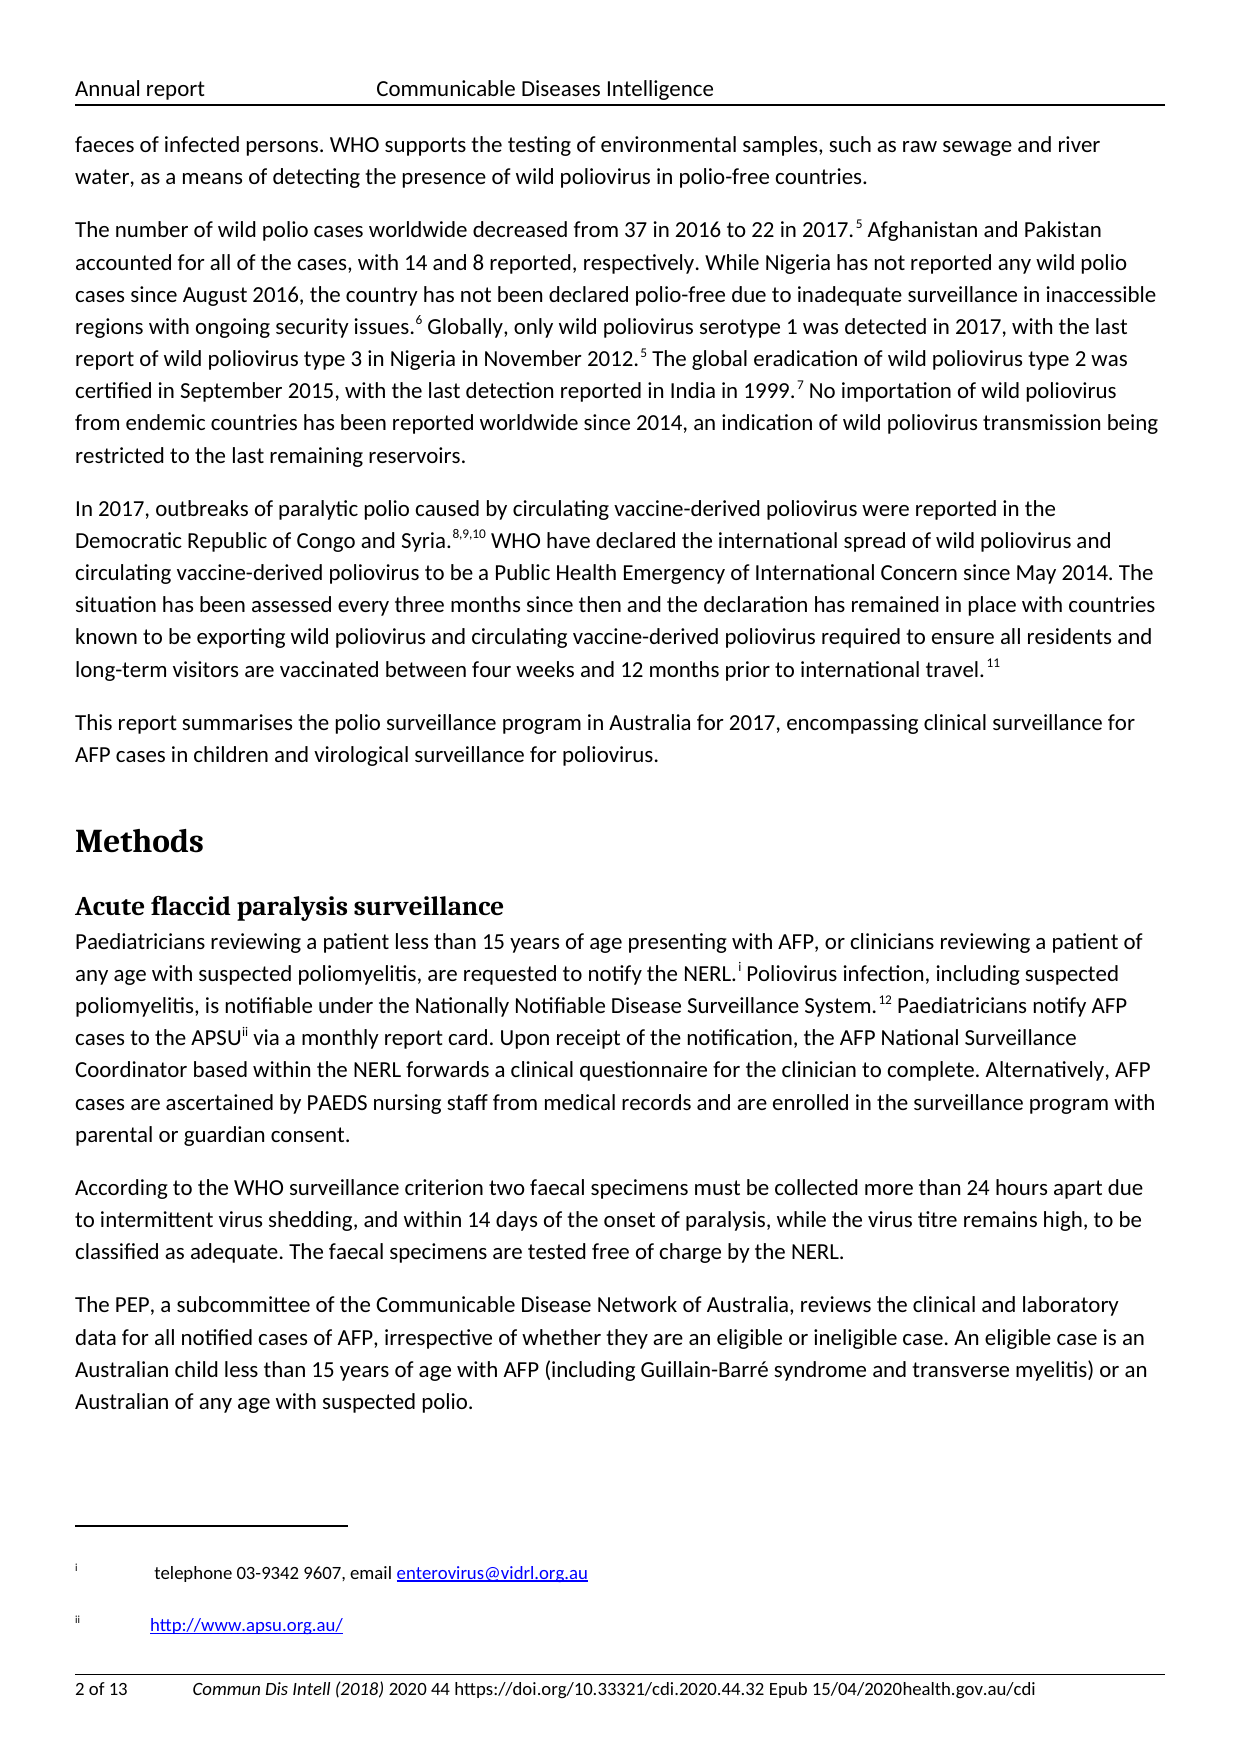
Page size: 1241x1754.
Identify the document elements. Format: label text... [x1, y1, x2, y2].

text Paediatricians reviewing a patient less than 15 years of age presenting with AFP, or clinicians reviewing a patient of any age with suspected poliomyelitis, are requested to notify the NERL. Poliovirus infection, including suspected poliomyelitis, is notifiable under the Nationally Notifiable Disease Surveillance System.12 Paediatricians notify AFP cases to the APSU via a monthly report card. Upon receipt of the notification, the AFP National Surveillance Coordinator based within the NERL forwards a clinical questionnaire for the clinician to complete. Alternatively, AFP cases are ascertained by PAEDS nursing staff from medical records and are enrolled in the surveillance program with parental or guardian consent. [75, 927, 1165, 1148]
text The PEP, a subcommittee of the Communicable Disease Network of Australia, reviews the clinical and laboratory data for all notified cases of AFP, irrespective of whether they are an eligible or ineligible case. An eligible case is an Australian child less than 15 years of age with AFP (including Guillain-Barré syndrome and transverse myelitis) or an Australian of any age with suspected polio. [75, 1290, 1165, 1415]
text According to the WHO surveillance criterion two faecal specimens must be collected more than 24 hours apart due to intermittent virus shedding, and within 14 days of the onset of paralysis, while the virus titre remains high, to be classified as adequate. The faecal specimens are tested free of charge by the NERL. [75, 1173, 1165, 1265]
subtitle Methods [75, 822, 1165, 860]
subtitle Acute flaccid paralysis surveillance [75, 891, 1165, 922]
text The number of wild polio cases worldwide decreased from 37 in 2016 to 22 in 2017.5 Afghanistan and Pakistan accounted for all of the cases, with 14 and 8 reported, respectively. While Nigeria has not reported any wild polio cases since August 2016, the country has not been declared polio-free due to inadequate surveillance in inaccessible regions with ongoing security issues.6 Globally, only wild poliovirus serotype 1 was detected in 2017, with the last report of wild poliovirus type 3 in Nigeria in November 2012.5 The global eradication of wild poliovirus type 2 was certified in September 2015, with the last detection reported in India in 1999.7 No importation of wild poliovirus from endemic countries has been reported worldwide since 2014, an indication of wild poliovirus transmission being restricted to the last remaining reservoirs. [75, 215, 1165, 469]
text In 2017, outbreaks of paralytic polio caused by circulating vaccine-derived poliovirus were reported in the Democratic Republic of Congo and Syria.8,9,10 WHO have declared the international spread of wild poliovirus and circulating vaccine-derived poliovirus to be a Public Health Emergency of International Concern since May 2014. The situation has been assessed every three months since then and the declaration has remained in place with countries known to be exporting wild poliovirus and circulating vaccine-derived poliovirus required to ensure all residents and long-term visitors are vaccinated between four weeks and 12 months prior to international travel.11 [75, 494, 1165, 683]
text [75, 130, 1165, 190]
text This report summarises the polio surveillance program in Australia for 2017, encompassing clinical surveillance for AFP cases in children and virological surveillance for poliovirus. [75, 708, 1165, 768]
